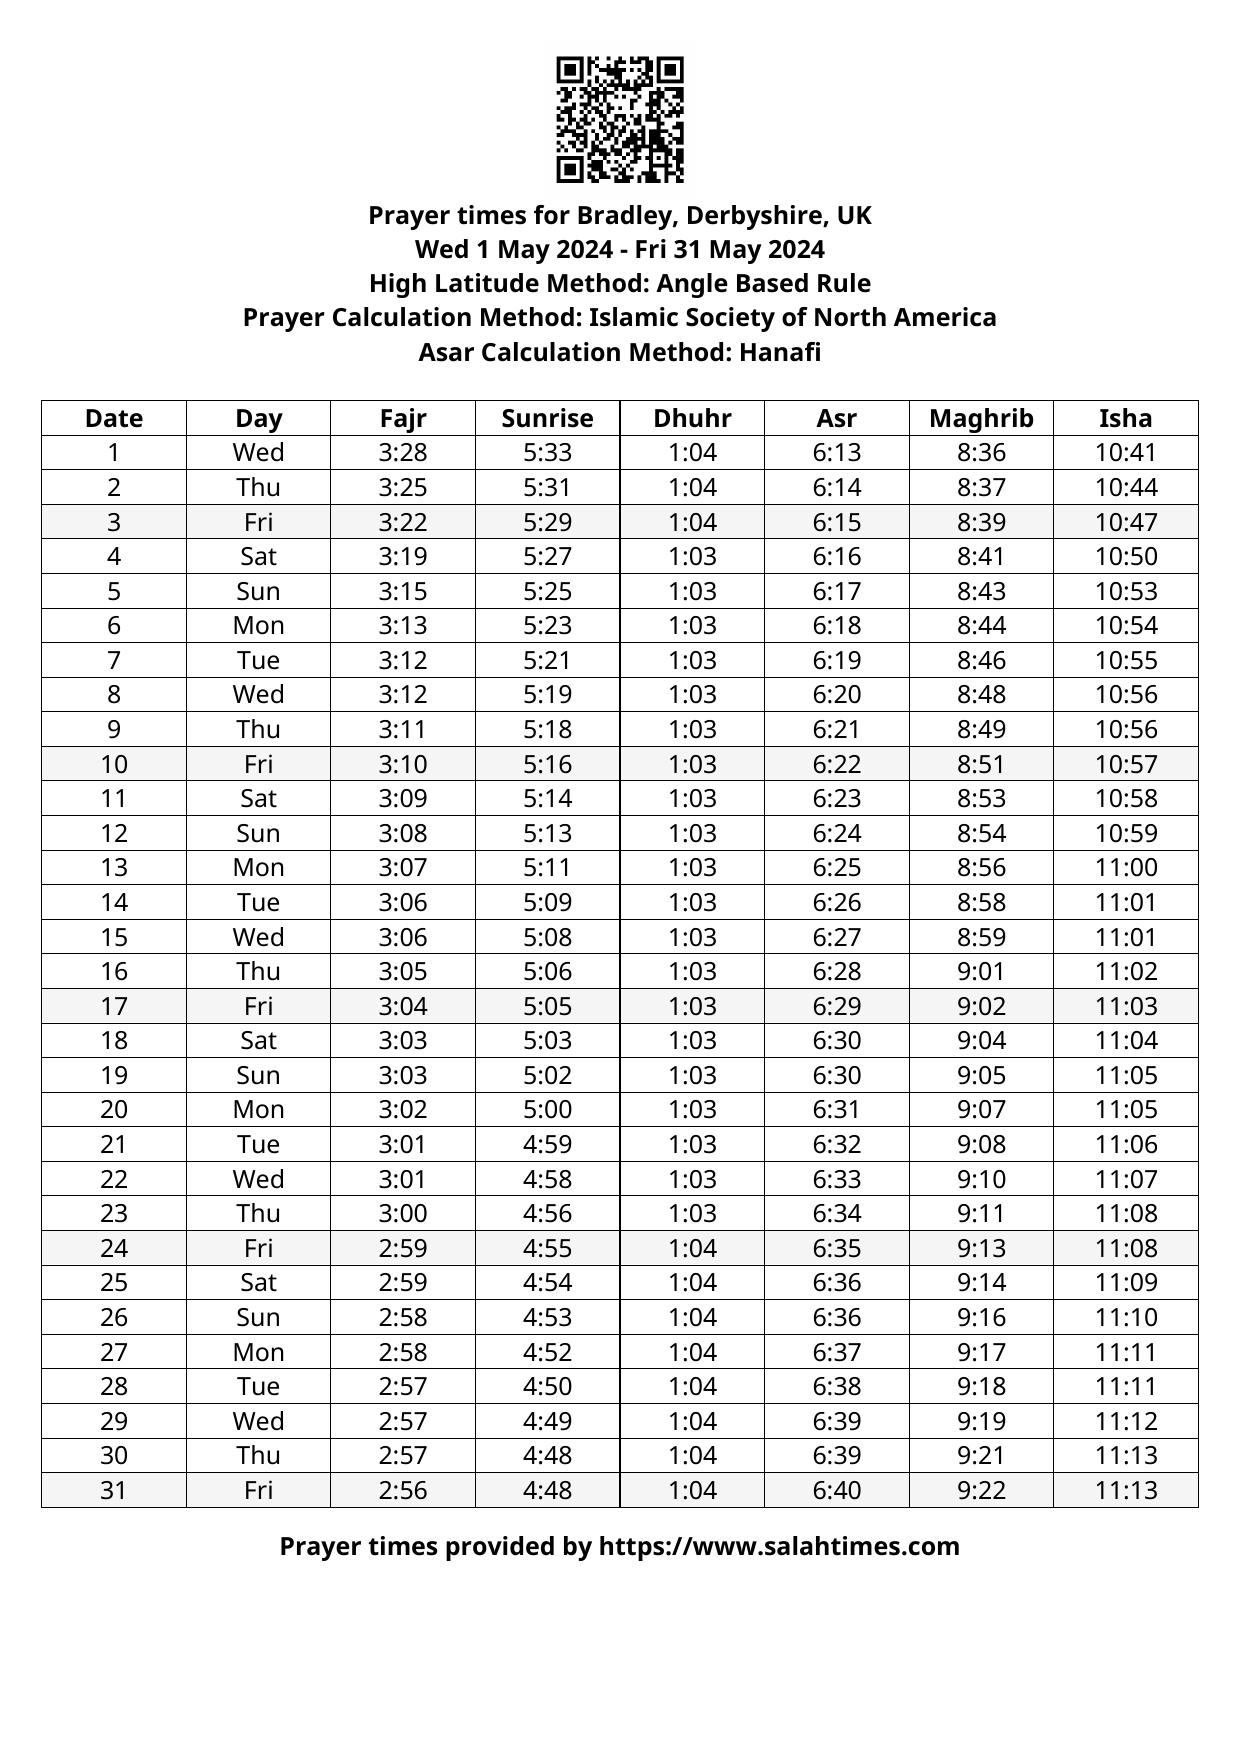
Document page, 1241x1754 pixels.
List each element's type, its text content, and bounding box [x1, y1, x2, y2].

table_cell 11:13 [1054, 1473, 1198, 1507]
table_cell 6:24 [765, 816, 909, 849]
table_cell 5:29 [476, 505, 619, 538]
table_cell 3:15 [331, 574, 475, 607]
table_cell 3:10 [331, 747, 475, 780]
table_header Asr [765, 401, 909, 434]
table_cell 3:22 [331, 505, 475, 538]
table_cell 3:28 [331, 436, 475, 469]
table_cell 1:03 [621, 989, 764, 1022]
table_cell 8:44 [910, 609, 1053, 642]
table_cell 10:57 [1054, 747, 1198, 780]
table_cell 8:46 [910, 643, 1053, 677]
table_cell 4:48 [476, 1439, 619, 1472]
table_cell 8 [42, 678, 186, 711]
table_cell 6:13 [765, 436, 909, 469]
table_cell 11:01 [1054, 885, 1198, 919]
table_cell 8:51 [910, 747, 1053, 780]
table_cell 2:57 [331, 1439, 475, 1472]
table_cell 10:54 [1054, 609, 1198, 642]
table_cell 4:53 [476, 1300, 619, 1334]
table_cell 11:08 [1054, 1231, 1198, 1264]
table_cell 6 [42, 609, 186, 642]
table_cell 9:17 [910, 1335, 1053, 1368]
table_cell Thu [187, 712, 330, 746]
table_cell Sat [187, 539, 330, 573]
table_cell 6:29 [765, 989, 909, 1022]
table_cell Wed [187, 436, 330, 469]
table_cell 5:11 [476, 851, 619, 884]
table_cell 3:04 [331, 989, 475, 1022]
table_cell 3:06 [331, 920, 475, 953]
table_header Dhuhr [621, 401, 764, 434]
picture [542, 41, 699, 198]
table_cell 4:50 [476, 1369, 619, 1403]
table_cell 4:48 [476, 1473, 619, 1507]
table_cell 3:01 [331, 1162, 475, 1195]
table_cell 24 [42, 1231, 186, 1264]
table_cell 1:03 [621, 1093, 764, 1126]
table_cell 1:04 [621, 1404, 764, 1437]
table_cell 8:53 [910, 781, 1053, 815]
table_cell 8:49 [910, 712, 1053, 746]
table_cell 9:07 [910, 1093, 1053, 1126]
table_cell 3:01 [331, 1127, 475, 1161]
table_cell Sun [187, 1300, 330, 1334]
table_cell 6:30 [765, 1024, 909, 1057]
table_cell 1:03 [621, 1024, 764, 1057]
table_cell 1:03 [621, 609, 764, 642]
table_cell 3:08 [331, 816, 475, 849]
table_header Day [187, 401, 330, 434]
table_cell 11:12 [1054, 1404, 1198, 1437]
text High Latitude Method: Angle Based Rule [42, 266, 1198, 300]
table_cell 5:25 [476, 574, 619, 607]
table_cell 10:50 [1054, 539, 1198, 573]
table_cell 1:04 [621, 436, 764, 469]
table_cell Mon [187, 1335, 330, 1368]
table_cell 9 [42, 712, 186, 746]
table_cell 16 [42, 954, 186, 988]
table_cell 17 [42, 989, 186, 1022]
table_cell 15 [42, 920, 186, 953]
table_cell 5:03 [476, 1024, 619, 1057]
table_cell 6:30 [765, 1058, 909, 1092]
table_cell 19 [42, 1058, 186, 1092]
table_cell 8:36 [910, 436, 1053, 469]
table_cell 3:00 [331, 1196, 475, 1230]
table_cell 1:04 [621, 1473, 764, 1507]
table_cell 5:27 [476, 539, 619, 573]
table_cell Sat [187, 1024, 330, 1057]
text Prayer times provided by https://www.salahtimes.com [42, 1528, 1198, 1563]
table_cell 1:03 [621, 678, 764, 711]
table_cell 1:03 [621, 1127, 764, 1161]
table_cell 10:55 [1054, 643, 1198, 677]
table_cell 5:33 [476, 436, 619, 469]
table_cell 11:00 [1054, 851, 1198, 884]
table_cell 3:07 [331, 851, 475, 884]
table_cell 2:58 [331, 1335, 475, 1368]
table_cell 6:32 [765, 1127, 909, 1161]
table_cell 9:11 [910, 1196, 1053, 1230]
table_cell 9:19 [910, 1404, 1053, 1437]
table_cell 8:41 [910, 539, 1053, 573]
table_cell 6:38 [765, 1369, 909, 1403]
table_cell Tue [187, 885, 330, 919]
table_cell 1:03 [621, 920, 764, 953]
table_cell 3:25 [331, 470, 475, 504]
table_cell 5:16 [476, 747, 619, 780]
table_cell 1:03 [621, 539, 764, 573]
table_cell Sun [187, 816, 330, 849]
table_cell 1:03 [621, 1058, 764, 1092]
table_cell 1:03 [621, 747, 764, 780]
table_cell 4:58 [476, 1162, 619, 1195]
table_cell 28 [42, 1369, 186, 1403]
table_cell 6:22 [765, 747, 909, 780]
table_cell 6:37 [765, 1335, 909, 1368]
table_cell 6:35 [765, 1231, 909, 1264]
table_cell 11:06 [1054, 1127, 1198, 1161]
table_cell 2:59 [331, 1266, 475, 1299]
table_cell Fri [187, 505, 330, 538]
text Wed 1 May 2024 - Fri 31 May 2024 [42, 232, 1198, 266]
table_cell 5:13 [476, 816, 619, 849]
table_cell 6:27 [765, 920, 909, 953]
table_cell 3 [42, 505, 186, 538]
table_cell 9:10 [910, 1162, 1053, 1195]
table_cell 9:05 [910, 1058, 1053, 1092]
table_cell 6:20 [765, 678, 909, 711]
table_cell 1:03 [621, 1196, 764, 1230]
table_cell Fri [187, 989, 330, 1022]
table_cell 5:23 [476, 609, 619, 642]
table_cell Wed [187, 1404, 330, 1437]
table_cell 6:26 [765, 885, 909, 919]
table_cell 10:59 [1054, 816, 1198, 849]
table_cell 23 [42, 1196, 186, 1230]
table_cell 6:14 [765, 470, 909, 504]
table_cell Sun [187, 574, 330, 607]
table_cell Wed [187, 678, 330, 711]
table_cell 5:31 [476, 470, 619, 504]
table_cell Fri [187, 747, 330, 780]
table_cell 1:04 [621, 1231, 764, 1264]
table_cell Sun [187, 1058, 330, 1092]
table_cell Wed [187, 920, 330, 953]
table_cell 1:03 [621, 954, 764, 988]
table_cell 5:02 [476, 1058, 619, 1092]
table_cell 9:13 [910, 1231, 1053, 1264]
table_cell 11:09 [1054, 1266, 1198, 1299]
table_cell 1:04 [621, 505, 764, 538]
table_cell Mon [187, 851, 330, 884]
table_cell 2 [42, 470, 186, 504]
table_cell 27 [42, 1335, 186, 1368]
table_cell 6:39 [765, 1439, 909, 1472]
table_cell 4:52 [476, 1335, 619, 1368]
table_cell 8:37 [910, 470, 1053, 504]
table_cell 9:22 [910, 1473, 1053, 1507]
table_cell 3:05 [331, 954, 475, 988]
table_cell 3:02 [331, 1093, 475, 1126]
table_cell 1 [42, 436, 186, 469]
table_cell 1:03 [621, 816, 764, 849]
table_cell 3:12 [331, 678, 475, 711]
table_cell 9:08 [910, 1127, 1053, 1161]
text Prayer times for Bradley, Derbyshire, UK [42, 198, 1198, 232]
table_cell 10 [42, 747, 186, 780]
table_cell Sat [187, 1266, 330, 1299]
table_header Fajr [331, 401, 475, 434]
table_cell Mon [187, 609, 330, 642]
table_cell 3:13 [331, 609, 475, 642]
table_cell 3:12 [331, 643, 475, 677]
table_cell 5 [42, 574, 186, 607]
table_cell 8:39 [910, 505, 1053, 538]
table_cell 1:03 [621, 712, 764, 746]
table_cell 1:04 [621, 1266, 764, 1299]
table_cell 8:54 [910, 816, 1053, 849]
table_cell 6:39 [765, 1404, 909, 1437]
table_cell 11:05 [1054, 1058, 1198, 1092]
table_cell 11:13 [1054, 1439, 1198, 1472]
table_cell 6:25 [765, 851, 909, 884]
table_cell 1:03 [621, 574, 764, 607]
table_cell 4:54 [476, 1266, 619, 1299]
table_header Isha [1054, 401, 1198, 434]
table_cell 11:08 [1054, 1196, 1198, 1230]
table_cell 11:07 [1054, 1162, 1198, 1195]
table_cell 31 [42, 1473, 186, 1507]
text Prayer Calculation Method: Islamic Society of North America [42, 300, 1198, 334]
table_header Date [42, 401, 186, 434]
table_cell 22 [42, 1162, 186, 1195]
table_cell 6:28 [765, 954, 909, 988]
table_cell 5:18 [476, 712, 619, 746]
table_cell 1:03 [621, 781, 764, 815]
table_cell Tue [187, 1127, 330, 1161]
text Asar Calculation Method: Hanafi [42, 334, 1198, 368]
table_cell 3:03 [331, 1024, 475, 1057]
table_cell Thu [187, 470, 330, 504]
table_cell 11:05 [1054, 1093, 1198, 1126]
table_cell Wed [187, 1162, 330, 1195]
table_cell Tue [187, 1369, 330, 1403]
table_cell 4:55 [476, 1231, 619, 1264]
table_cell 4:49 [476, 1404, 619, 1437]
table_cell 21 [42, 1127, 186, 1161]
table_cell 13 [42, 851, 186, 884]
table_cell 1:03 [621, 1162, 764, 1195]
table_cell 10:47 [1054, 505, 1198, 538]
table_cell 10:56 [1054, 712, 1198, 746]
table_cell 6:31 [765, 1093, 909, 1126]
table_cell 6:18 [765, 609, 909, 642]
table_cell 2:58 [331, 1300, 475, 1334]
table_cell Mon [187, 1093, 330, 1126]
table_cell 26 [42, 1300, 186, 1334]
table_cell 9:21 [910, 1439, 1053, 1472]
table_cell 11:03 [1054, 989, 1198, 1022]
table_cell 11 [42, 781, 186, 815]
table_cell 6:33 [765, 1162, 909, 1195]
table_cell 29 [42, 1404, 186, 1437]
table_cell 3:19 [331, 539, 475, 573]
table_cell 12 [42, 816, 186, 849]
table_cell 5:19 [476, 678, 619, 711]
table_cell 9:01 [910, 954, 1053, 988]
table_cell 1:04 [621, 1335, 764, 1368]
table_cell 11:04 [1054, 1024, 1198, 1057]
table_cell Thu [187, 954, 330, 988]
table_cell 2:59 [331, 1231, 475, 1264]
table_cell 2:57 [331, 1369, 475, 1403]
table_cell 6:16 [765, 539, 909, 573]
table_cell Thu [187, 1439, 330, 1472]
table_cell 6:17 [765, 574, 909, 607]
table_cell 1:04 [621, 1439, 764, 1472]
table_cell 5:14 [476, 781, 619, 815]
table_cell 9:18 [910, 1369, 1053, 1403]
table_cell 4 [42, 539, 186, 573]
table_cell 10:53 [1054, 574, 1198, 607]
table_cell 6:36 [765, 1300, 909, 1334]
table_cell 6:34 [765, 1196, 909, 1230]
table_cell 10:58 [1054, 781, 1198, 815]
table_cell 6:15 [765, 505, 909, 538]
table_cell 6:23 [765, 781, 909, 815]
table_cell 5:08 [476, 920, 619, 953]
table_cell 5:06 [476, 954, 619, 988]
table_cell 30 [42, 1439, 186, 1472]
table_cell 11:11 [1054, 1369, 1198, 1403]
table_cell 8:43 [910, 574, 1053, 607]
table_cell 11:01 [1054, 920, 1198, 953]
table_cell 1:04 [621, 470, 764, 504]
table_cell 11:10 [1054, 1300, 1198, 1334]
table_cell 3:09 [331, 781, 475, 815]
table_cell 2:56 [331, 1473, 475, 1507]
table_cell Tue [187, 643, 330, 677]
table_cell 6:36 [765, 1266, 909, 1299]
table_cell 9:04 [910, 1024, 1053, 1057]
table_cell 1:03 [621, 851, 764, 884]
table_cell 5:05 [476, 989, 619, 1022]
table_cell 5:21 [476, 643, 619, 677]
table_cell 9:14 [910, 1266, 1053, 1299]
table_cell 9:02 [910, 989, 1053, 1022]
table_cell 4:59 [476, 1127, 619, 1161]
table_cell 1:03 [621, 885, 764, 919]
table_header Maghrib [910, 401, 1053, 434]
table_cell 6:21 [765, 712, 909, 746]
table_cell Fri [187, 1231, 330, 1264]
table_cell 10:44 [1054, 470, 1198, 504]
table_cell 8:59 [910, 920, 1053, 953]
table_cell 20 [42, 1093, 186, 1126]
table_cell 10:41 [1054, 436, 1198, 469]
table_cell 9:16 [910, 1300, 1053, 1334]
table_cell 2:57 [331, 1404, 475, 1437]
table_cell 1:04 [621, 1300, 764, 1334]
table_cell 7 [42, 643, 186, 677]
table_cell 1:04 [621, 1369, 764, 1403]
table_cell 10:56 [1054, 678, 1198, 711]
table_cell Fri [187, 1473, 330, 1507]
table_cell 4:56 [476, 1196, 619, 1230]
table_cell Thu [187, 1196, 330, 1230]
table_cell 1:03 [621, 643, 764, 677]
table_cell 5:09 [476, 885, 619, 919]
table_cell 6:19 [765, 643, 909, 677]
table_cell 3:06 [331, 885, 475, 919]
table_cell 5:00 [476, 1093, 619, 1126]
table_cell 8:58 [910, 885, 1053, 919]
table_cell 11:02 [1054, 954, 1198, 988]
table_cell 25 [42, 1266, 186, 1299]
table_header Sunrise [476, 401, 619, 434]
table_cell 3:03 [331, 1058, 475, 1092]
table_cell 18 [42, 1024, 186, 1057]
table_cell 3:11 [331, 712, 475, 746]
table_cell Sat [187, 781, 330, 815]
table_cell 8:56 [910, 851, 1053, 884]
table_cell 14 [42, 885, 186, 919]
table_cell 11:11 [1054, 1335, 1198, 1368]
table_cell 6:40 [765, 1473, 909, 1507]
table_cell 8:48 [910, 678, 1053, 711]
